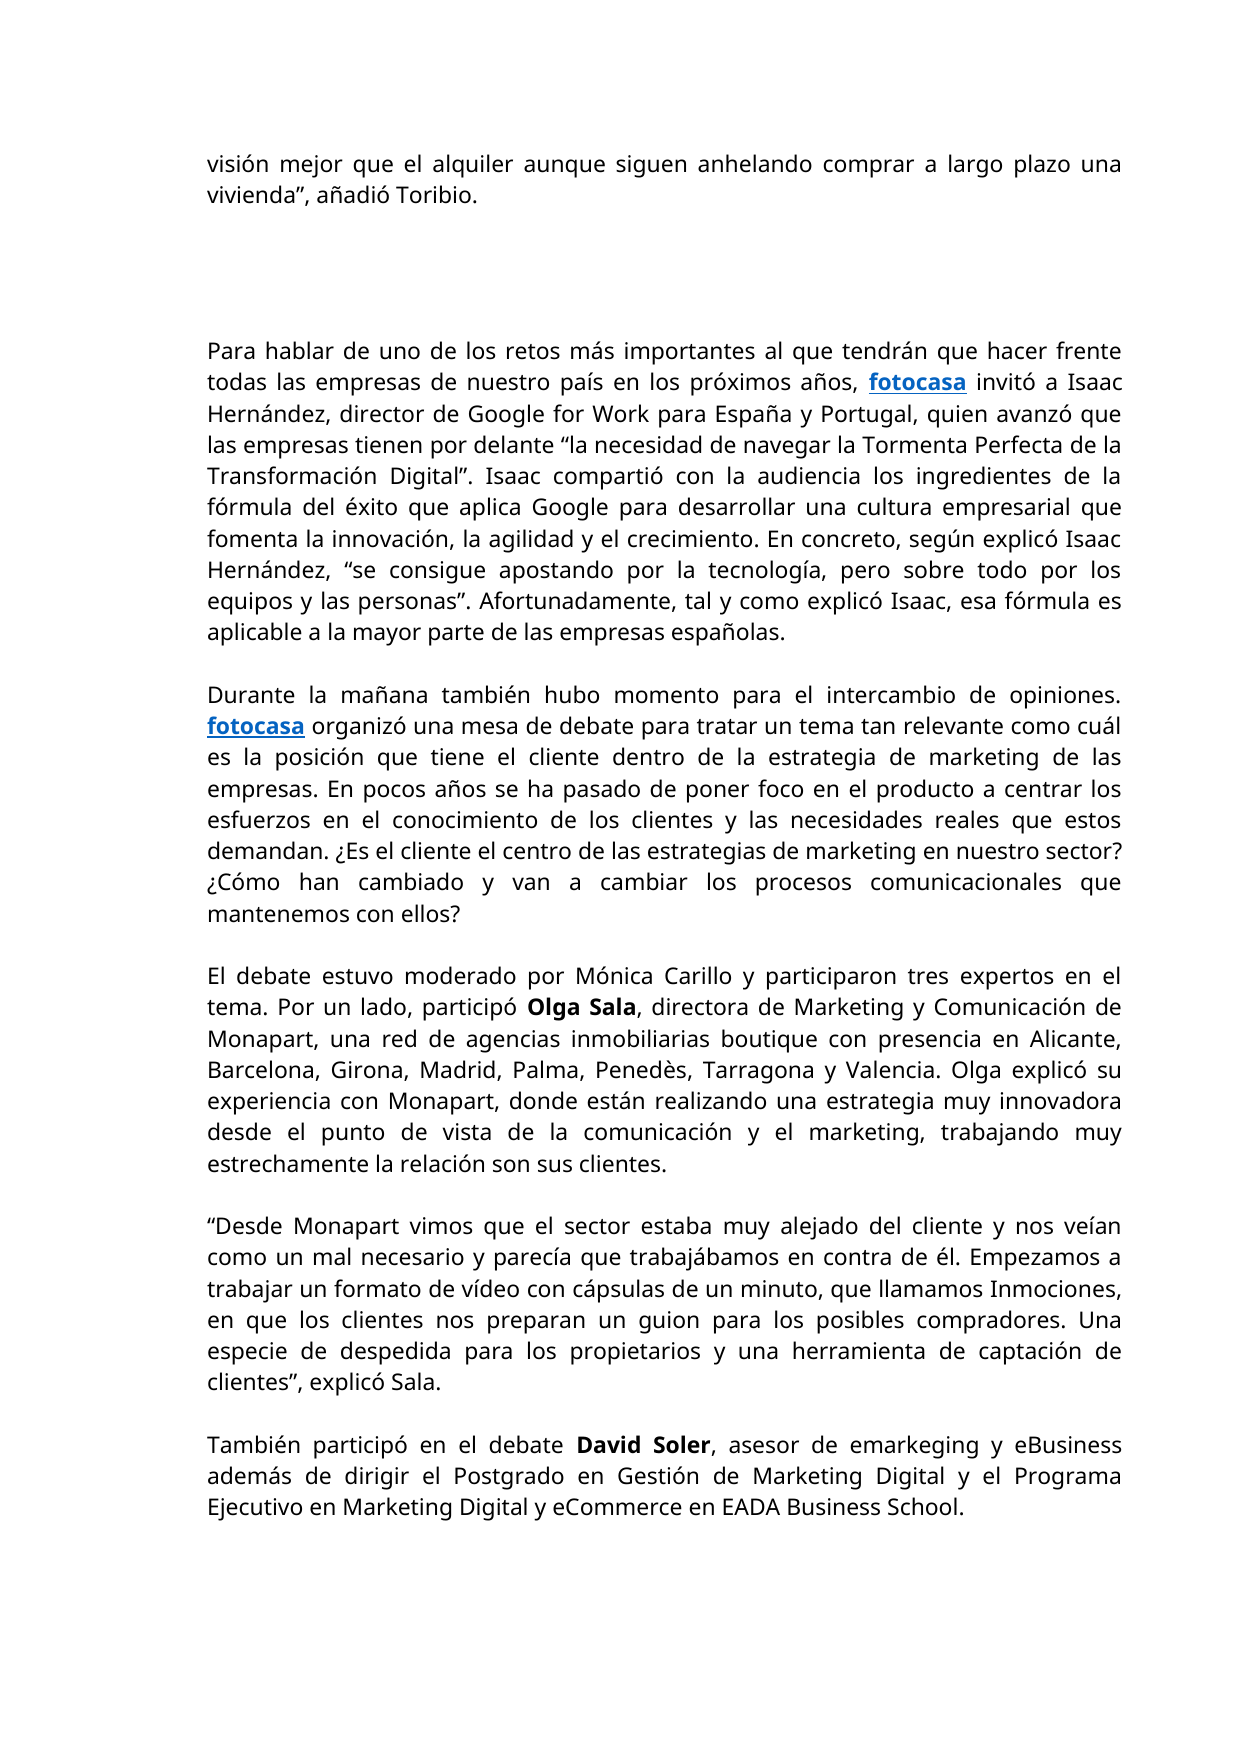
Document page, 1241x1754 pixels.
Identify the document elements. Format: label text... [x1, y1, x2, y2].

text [207, 148, 1123, 210]
text Durante la mañana también hubo momento para el intercambio de opiniones. fotocasa organizó una mesa de debate para tratar un tema tan relevante como cuál es la posición que tiene el cliente dentro de la estrategia de marketing de las empresas. En pocos años se ha pasado de poner foco en el producto a centrar los esfuerzos en el conocimiento de los clientes y las necesidades reales que estos demandan. ¿Es el cliente el centro de las estrategias de marketing en nuestro sector? ¿Cómo han cambiado y van a cambiar los procesos comunicacionales que mantenemos con ellos? [207, 679, 1123, 929]
text El debate estuvo moderado por Mónica Carillo y participaron tres expertos en el tema. Por un lado, participó Olga Sala, directora de Marketing y Comunicación de Monapart, una red de agencias inmobiliarias boutique con presencia en Alicante, Barcelona, Girona, Madrid, Palma, Penedès, Tarragona y Valencia. Olga explicó su experiencia con Monapart, donde están realizando una estrategia muy innovadora desde el punto de vista de la comunicación y el marketing, trabajando muy estrechamente la relación son sus clientes. [207, 960, 1123, 1179]
text También participó en el debate David Soler, asesor de emarkeging y eBusiness además de dirigir el Postgrado en Gestión de Marketing Digital y el Programa Ejecutivo en Marketing Digital y eCommerce en EADA Business School. [207, 1429, 1123, 1523]
text “Desde Monapart vimos que el sector estaba muy alejado del cliente y nos veían como un mal necesario y parecía que trabajábamos en contra de él. Empezamos a trabajar un formato de vídeo con cápsulas de un minuto, que llamamos Inmociones, en que los clientes nos preparan un guion para los posibles compradores. Una especie de despedida para los propietarios y una herramienta de captación de clientes”, explicó Sala. [207, 1210, 1123, 1398]
text Para hablar de uno de los retos más importantes al que tendrán que hacer frente todas las empresas de nuestro país en los próximos años, fotocasa invitó a Isaac Hernández, director de Google for Work para España y Portugal, quien avanzó que las empresas tienen por delante “la necesidad de navegar la Tormenta Perfecta de la Transformación Digital”. Isaac compartió con la audiencia los ingredientes de la fórmula del éxito que aplica Google para desarrollar una cultura empresarial que fomenta la innovación, la agilidad y el crecimiento. En concreto, según explicó Isaac Hernández, “se consigue apostando por la tecnología, pero sobre todo por los equipos y las personas”. Afortunadamente, tal y como explicó Isaac, esa fórmula es aplicable a la mayor parte de las empresas españolas. [207, 335, 1123, 648]
